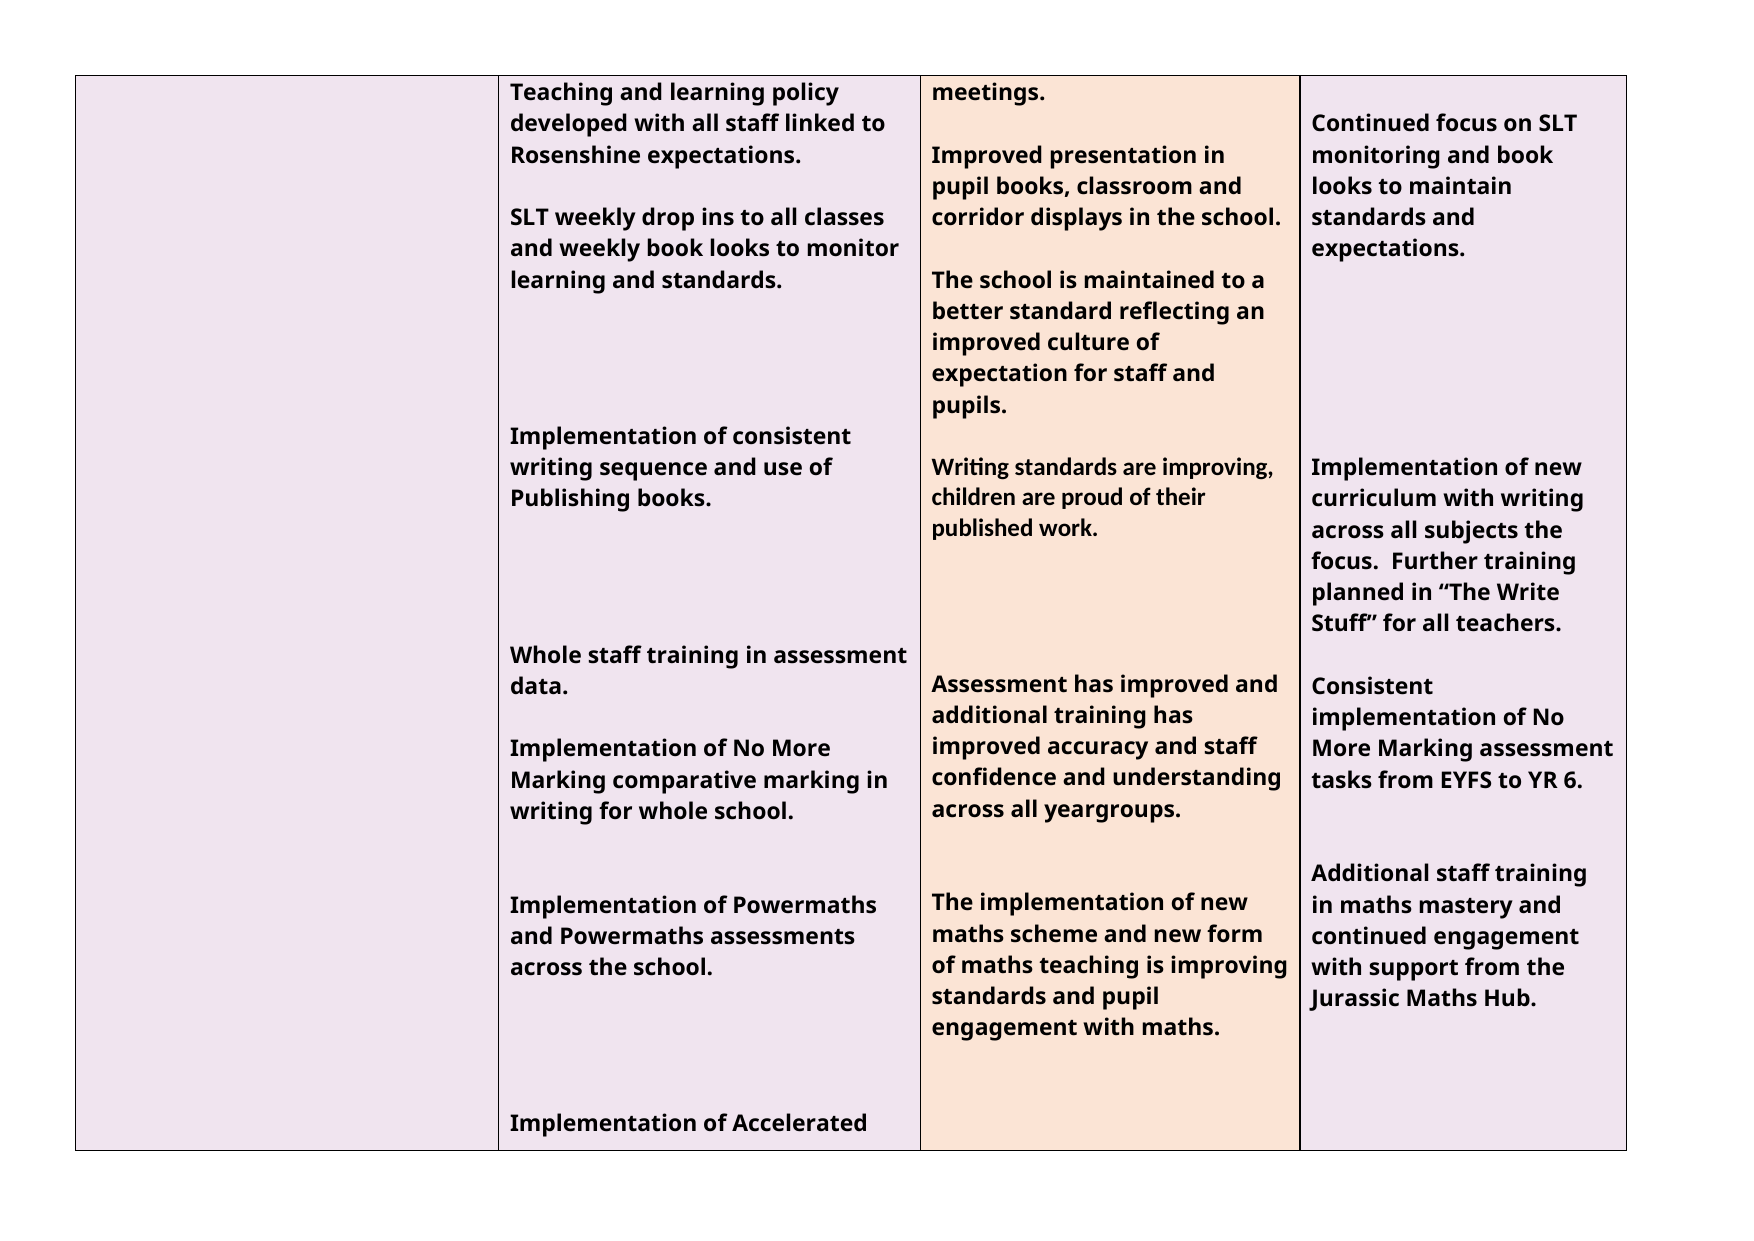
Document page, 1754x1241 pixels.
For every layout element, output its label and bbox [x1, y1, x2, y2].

table_cell [76, 76, 498, 1150]
table_cell [921, 76, 1299, 1150]
table_cell [1301, 76, 1626, 1150]
table_cell [499, 76, 920, 1150]
